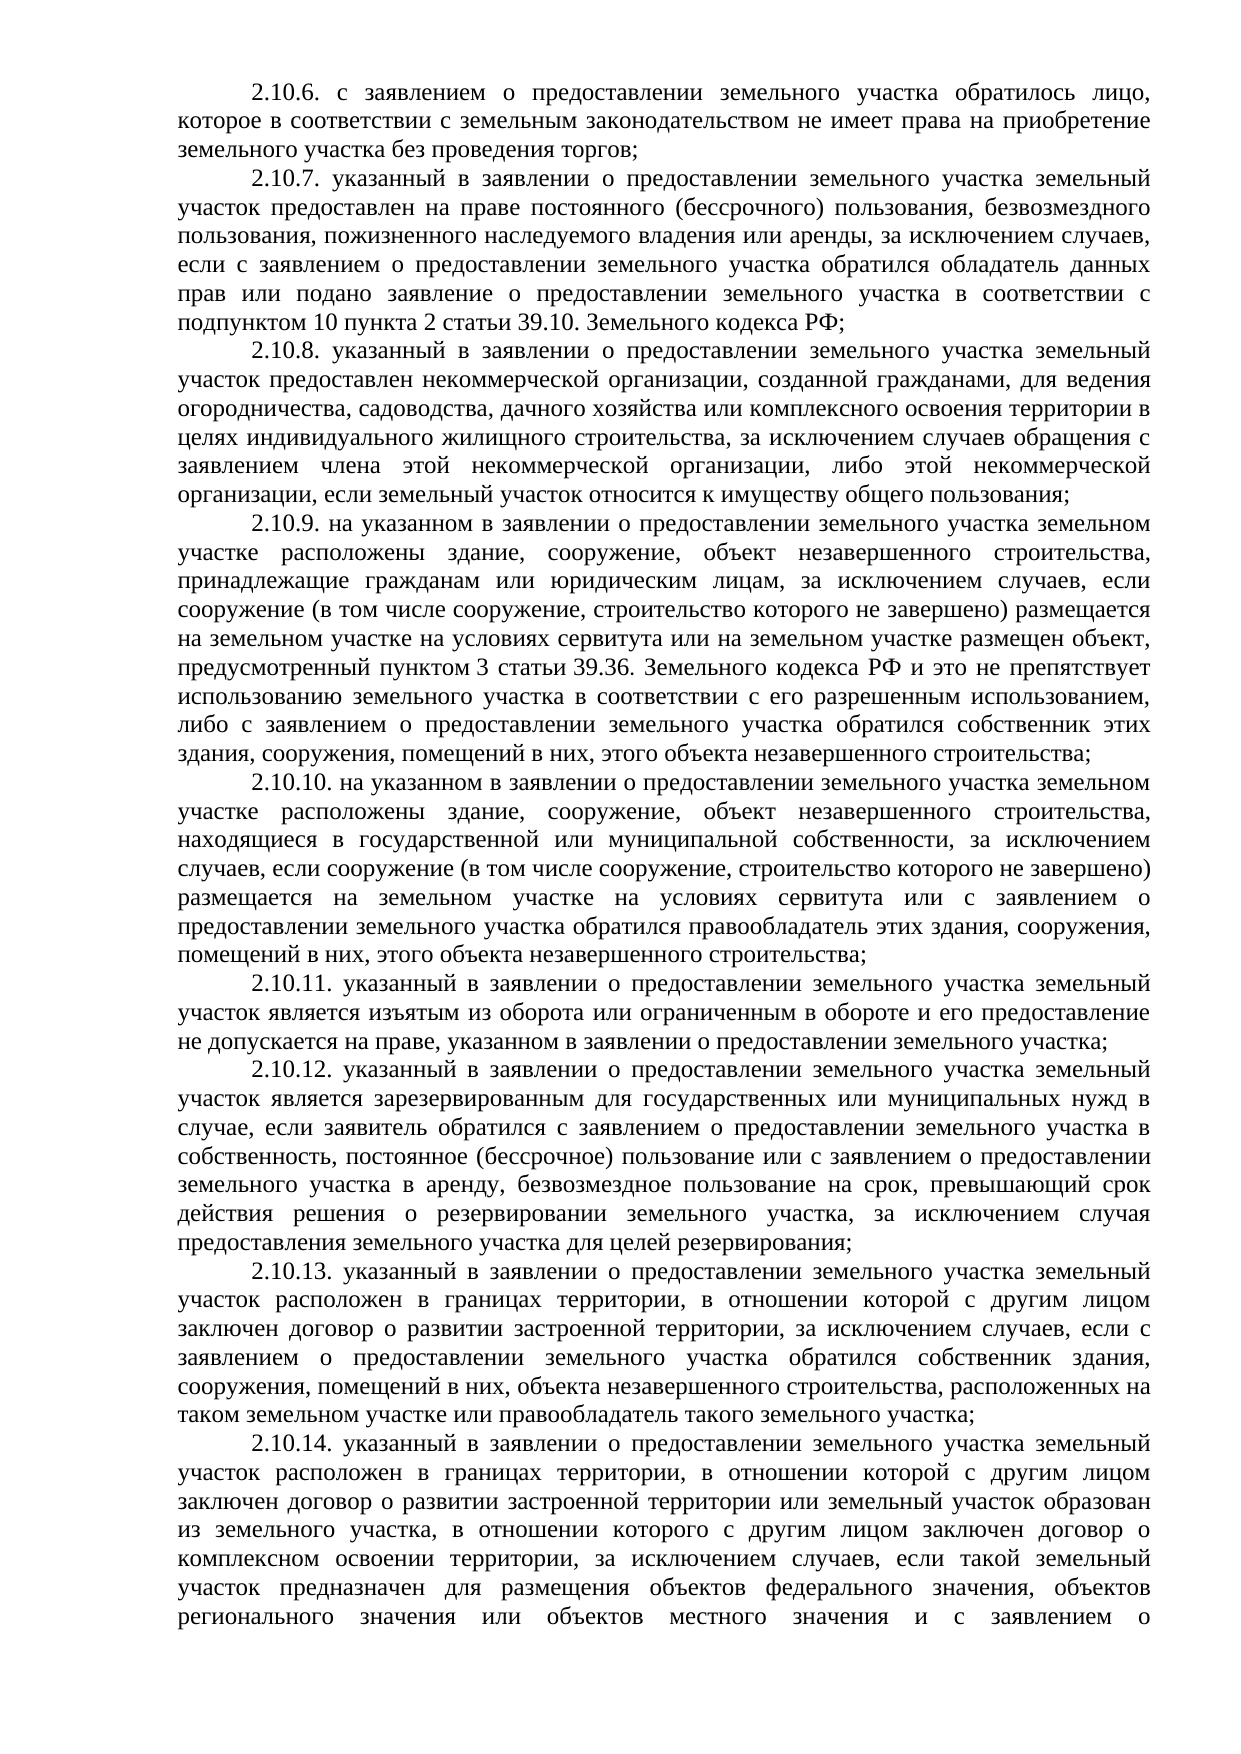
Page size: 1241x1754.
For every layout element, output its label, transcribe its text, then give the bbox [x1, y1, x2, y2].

text 2.10.10. на указанном в заявлении о предоставлении земельного участка земельном участке расположены здание, сооружение, объект незавершенного строительства, находящиеся в государственной или муниципальной собственности, за исключением случаев, если сооружение (в том числе сооружение, строительство которого не завершено) размещается на земельном участке на условиях сервитута или с заявлением о предоставлении земельного участка обратился правообладатель этих здания, сооружения, помещений в них, этого объекта незавершенного строительства; [177, 767, 1152, 968]
text 2.10.9. на указанном в заявлении о предоставлении земельного участка земельном участке расположены здание, сооружение, объект незавершенного строительства, принадлежащие гражданам или юридическим лицам, за исключением случаев, если сооружение (в том числе сооружение, строительство которого не завершено) размещается на земельном участке на условиях сервитута или на земельном участке размещен объект, предусмотренный пунктом 3 статьи 39.36. Земельного кодекса РФ и это не препятствует использованию земельного участка в соответствии с его разрешенным использованием, либо с заявлением о предоставлении земельного участка обратился собственник этих здания, сооружения, помещений в них, этого объекта незавершенного строительства; [177, 508, 1152, 767]
text 2.10.13. указанный в заявлении о предоставлении земельного участка земельный участок расположен в границах территории, в отношении которой с другим лицом заключен договор о развитии застроенной территории, за исключением случаев, если с заявлением о предоставлении земельного участка обратился собственник здания, сооружения, помещений в них, объекта незавершенного строительства, расположенных на таком земельном участке или правообладатель такого земельного участка; [177, 1256, 1152, 1428]
text 2.10.6. с заявлением о предоставлении земельного участка обратилось лицо, которое в соответствии с земельным законодательством не имеет права на приобретение земельного участка без проведения торгов; [177, 77, 1152, 163]
text 2.10.11. указанный в заявлении о предоставлении земельного участка земельный участок является изъятым из оборота или ограниченным в обороте и его предоставление не допускается на праве, указанном в заявлении о предоставлении земельного участка; [177, 968, 1152, 1054]
text 2.10.8. указанный в заявлении о предоставлении земельного участка земельный участок предоставлен некоммерческой организации, созданной гражданами, для ведения огородничества, садоводства, дачного хозяйства или комплексного освоения территории в целях индивидуального жилищного строительства, за исключением случаев обращения с заявлением члена этой некоммерческой организации, либо этой некоммерческой организации, если земельный участок относится к имуществу общего пользования; [177, 336, 1152, 508]
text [177, 1428, 1152, 1629]
text 2.10.12. указанный в заявлении о предоставлении земельного участка земельный участок является зарезервированным для государственных или муниципальных нужд в случае, если заявитель обратился с заявлением о предоставлении земельного участка в собственность, постоянное (бессрочное) пользование или с заявлением о предоставлении земельного участка в аренду, безвозмездное пользование на срок, превышающий срок действия решения о резервировании земельного участка, за исключением случая предоставления земельного участка для целей резервирования; [177, 1054, 1152, 1256]
text 2.10.7. указанный в заявлении о предоставлении земельного участка земельный участок предоставлен на праве постоянного (бессрочного) пользования, безвозмездного пользования, пожизненного наследуемого владения или аренды, за исключением случаев, если с заявлением о предоставлении земельного участка обратился обладатель данных прав или подано заявление о предоставлении земельного участка в соответствии с подпунктом 10 пункта 2 статьи 39.10. Земельного кодекса РФ; [177, 163, 1152, 336]
